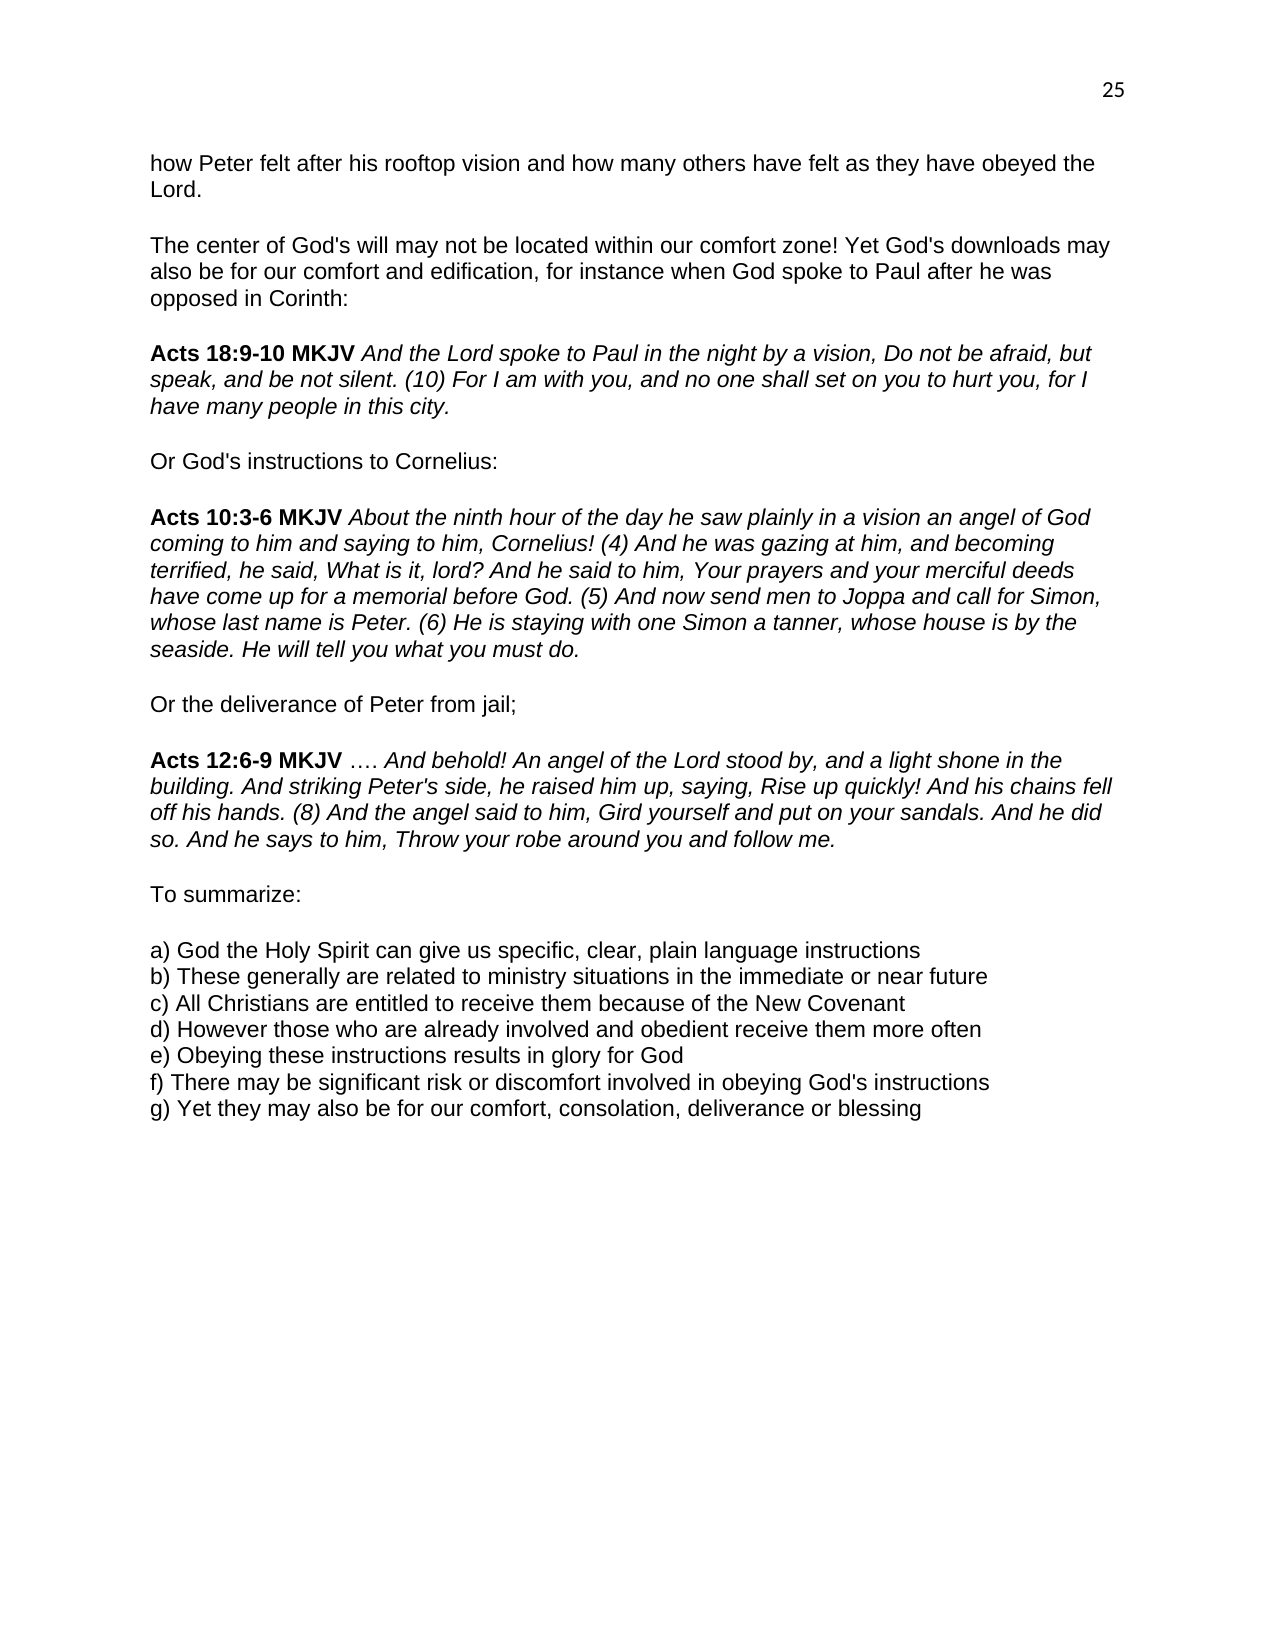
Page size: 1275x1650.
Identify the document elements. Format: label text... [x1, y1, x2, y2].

text The center of God's will may not be located within our comfort zone! Yet God's downloads may also be for our comfort and edification, for instance when God spoke to Paul after he was opposed in Corinth: [150, 232, 1125, 311]
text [150, 150, 1125, 203]
text Acts 10:3-6 MKJV About the ninth hour of the day he saw plainly in a vision an angel of God coming to him and saying to him, Cornelius! (4) And he was gazing at him, and becoming terrified, he said, What is it, lord? And he said to him, Your prayers and your merciful deeds have come up for a memorial before God. (5) And now send men to Joppa and call for Simon, whose last name is Peter. (6) He is staying with one Simon a tanner, whose house is by the seaside. He will tell you what you must do. [150, 504, 1125, 662]
text Acts 18:9-10 MKJV And the Lord spoke to Paul in the night by a vision, Do not be afraid, but speak, and be not silent. (10) For I am with you, and no one shall set on you to hurt you, for I have many people in this city. [150, 340, 1125, 419]
text Acts 12:6-9 MKJV …. And behold! An angel of the Lord stood by, and a light shone in the building. And striking Peter's side, he raised him up, saying, Rise up quickly! And his chains fell off his hands. (8) And the angel said to him, Gird yourself and put on your sandals. And he did so. And he says to him, Throw your robe around you and follow me. [150, 747, 1125, 852]
text Or the deliverance of Peter from jail; [150, 691, 1125, 717]
text To summarize: [150, 881, 1125, 908]
text a) God the Holy Spirit can give us specific, clear, plain language instructions b) These generally are related to ministry situations in the immediate or near future c) All Christians are entitled to receive them because of the New Covenant d) However those who are already involved and obedient receive them more often e) Obeying these instructions results in glory for God f) There may be significant risk or discomfort involved in obeying God's instructions g) Yet they may also be for our comfort, consolation, deliverance or blessing [150, 937, 1125, 1121]
text Or God's instructions to Cornelius: [150, 448, 1125, 475]
